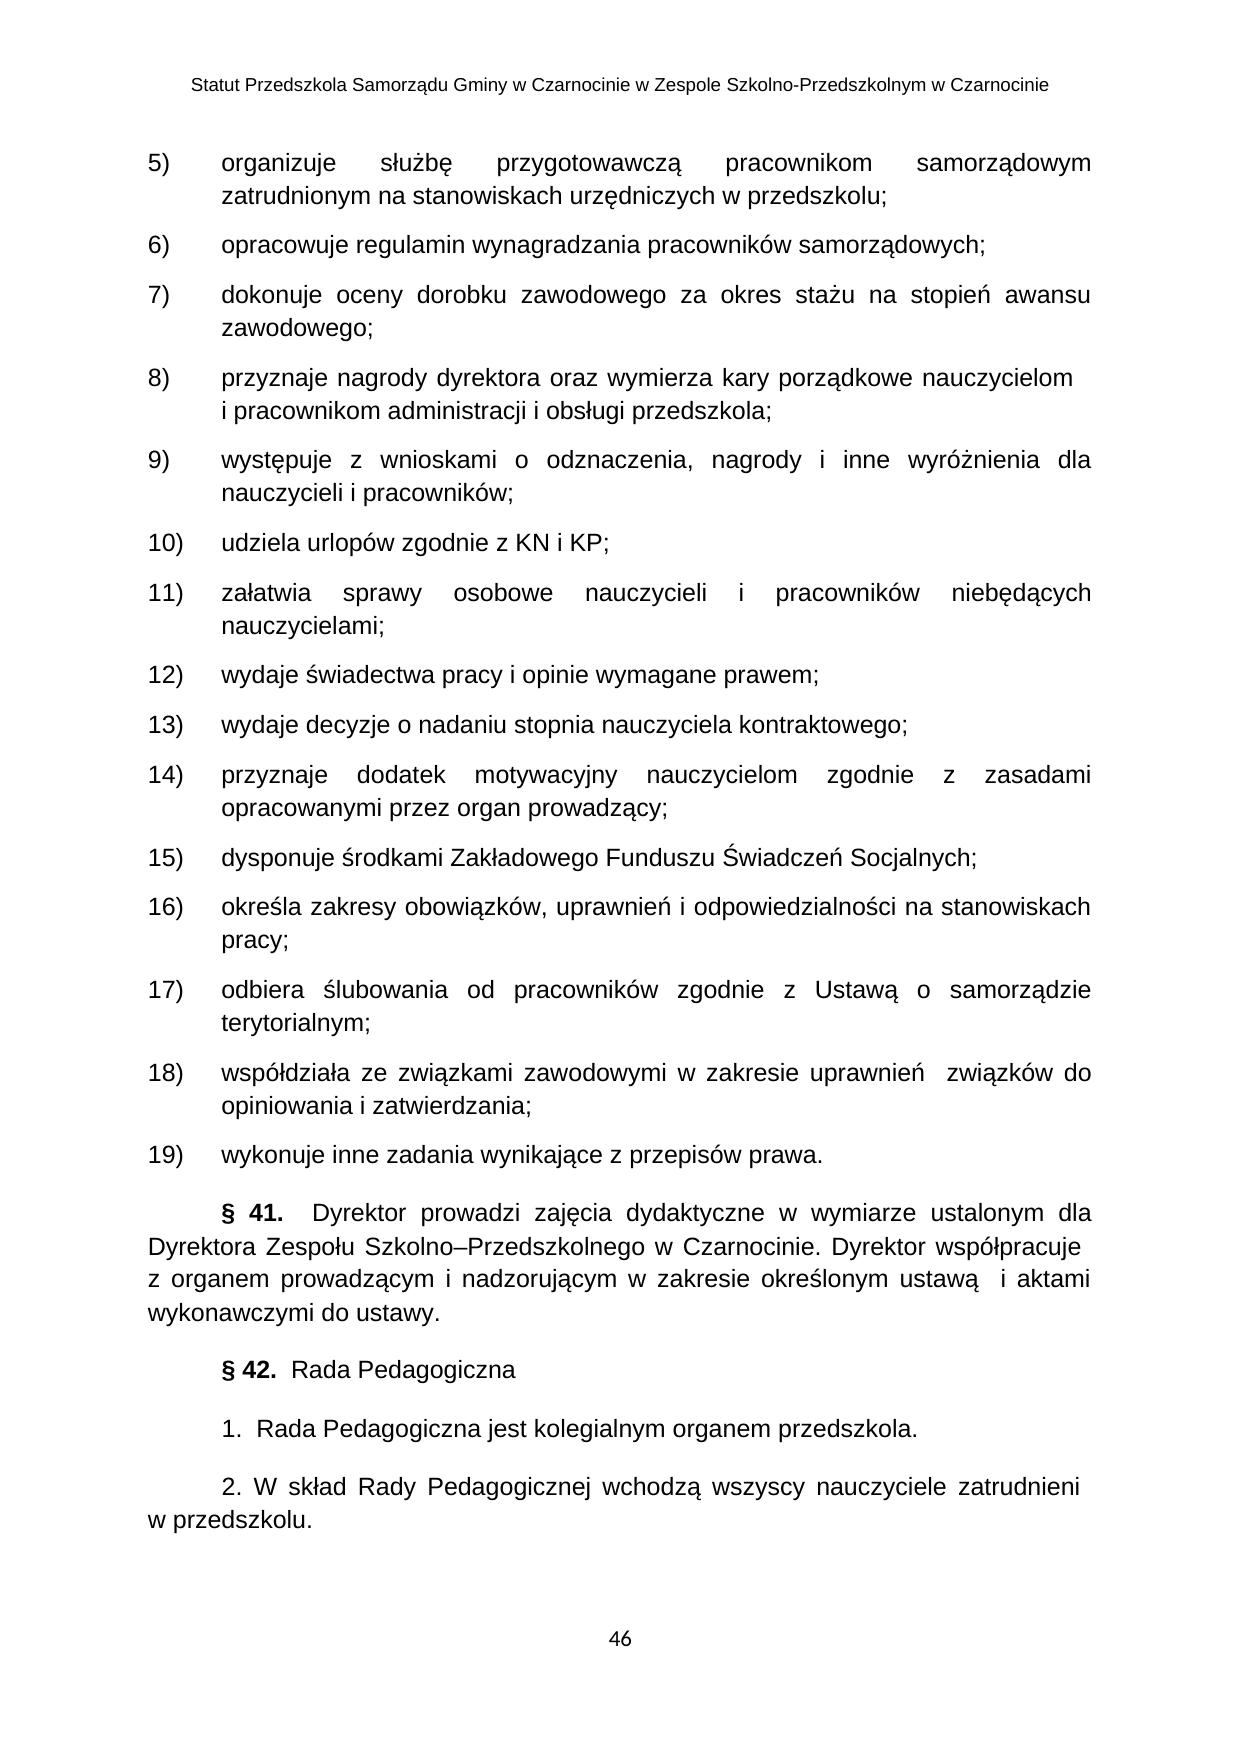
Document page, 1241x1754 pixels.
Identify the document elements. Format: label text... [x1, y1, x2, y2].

text 13) wydaje decyzje o nadaniu stopnia nauczyciela kontraktowego; [148, 710, 1093, 739]
text 5) organizuje służbę przygotowawczą pracownikom samorządowym zatrudnionym na stanowiskach urzędniczych w przedszkolu; [148, 148, 1093, 209]
text 10) udziela urlopów zgodnie z KN i KP; [148, 528, 1093, 557]
text 12) wydaje świadectwa pracy i opinie wymagane prawem; [148, 661, 1093, 689]
text 6) opracowuje regulamin wynagradzania pracowników samorządowych; [148, 230, 1093, 259]
text 19) wykonuje inne zadania wynikające z przepisów prawa. [148, 1140, 1093, 1169]
text 16) określa zakresy obowiązków, uprawnień i odpowiedzialności na stanowiskach pracy; [148, 892, 1093, 954]
text 1. Rada Pedagogiczna jest kolegialnym organem przedszkola. [148, 1413, 1093, 1442]
text 2. W skład Rady Pedagogicznej wchodzą wszyscy nauczyciele zatrudnieni w przedszkolu. [148, 1472, 1093, 1533]
text § 42. Rada Pedagogiczna [148, 1356, 1093, 1384]
text 14) przyznaje dodatek motywacyjny nauczycielom zgodnie z zasadami opracowanymi przez organ prowadzący; [148, 760, 1093, 822]
text 18) współdziała ze związkami zawodowymi w zakresie uprawnień związków do opiniowania i zatwierdzania; [148, 1058, 1093, 1119]
text 15) dysponuje środkami Zakładowego Funduszu Świadczeń Socjalnych; [148, 843, 1093, 871]
text § 41. Dyrektor prowadzi zajęcia dydaktyczne w wymiarze ustalonym dla Dyrektora Zespołu Szkolno–Przedszkolnego w Czarnocinie. Dyrektor współpracuje z organem prowadzącym i nadzorującym w zakresie określonym ustawą i aktami wykonawczymi do ustawy. [148, 1198, 1093, 1326]
text 11) załatwia sprawy osobowe nauczycieli i pracowników niebędących nauczycielami; [148, 578, 1093, 639]
text 8) przyznaje nagrody dyrektora oraz wymierza kary porządkowe nauczycielom i pracownikom administracji i obsługi przedszkola; [148, 363, 1093, 424]
text 17) odbiera ślubowania od pracowników zgodnie z Ustawą o samorządzie terytorialnym; [148, 975, 1093, 1037]
text 7) dokonuje oceny dorobku zawodowego za okres stażu na stopień awansu zawodowego; [148, 280, 1093, 342]
text 9) występuje z wnioskami o odznaczenia, nagrody i inne wyróżnienia dla nauczycieli i pracowników; [148, 445, 1093, 507]
